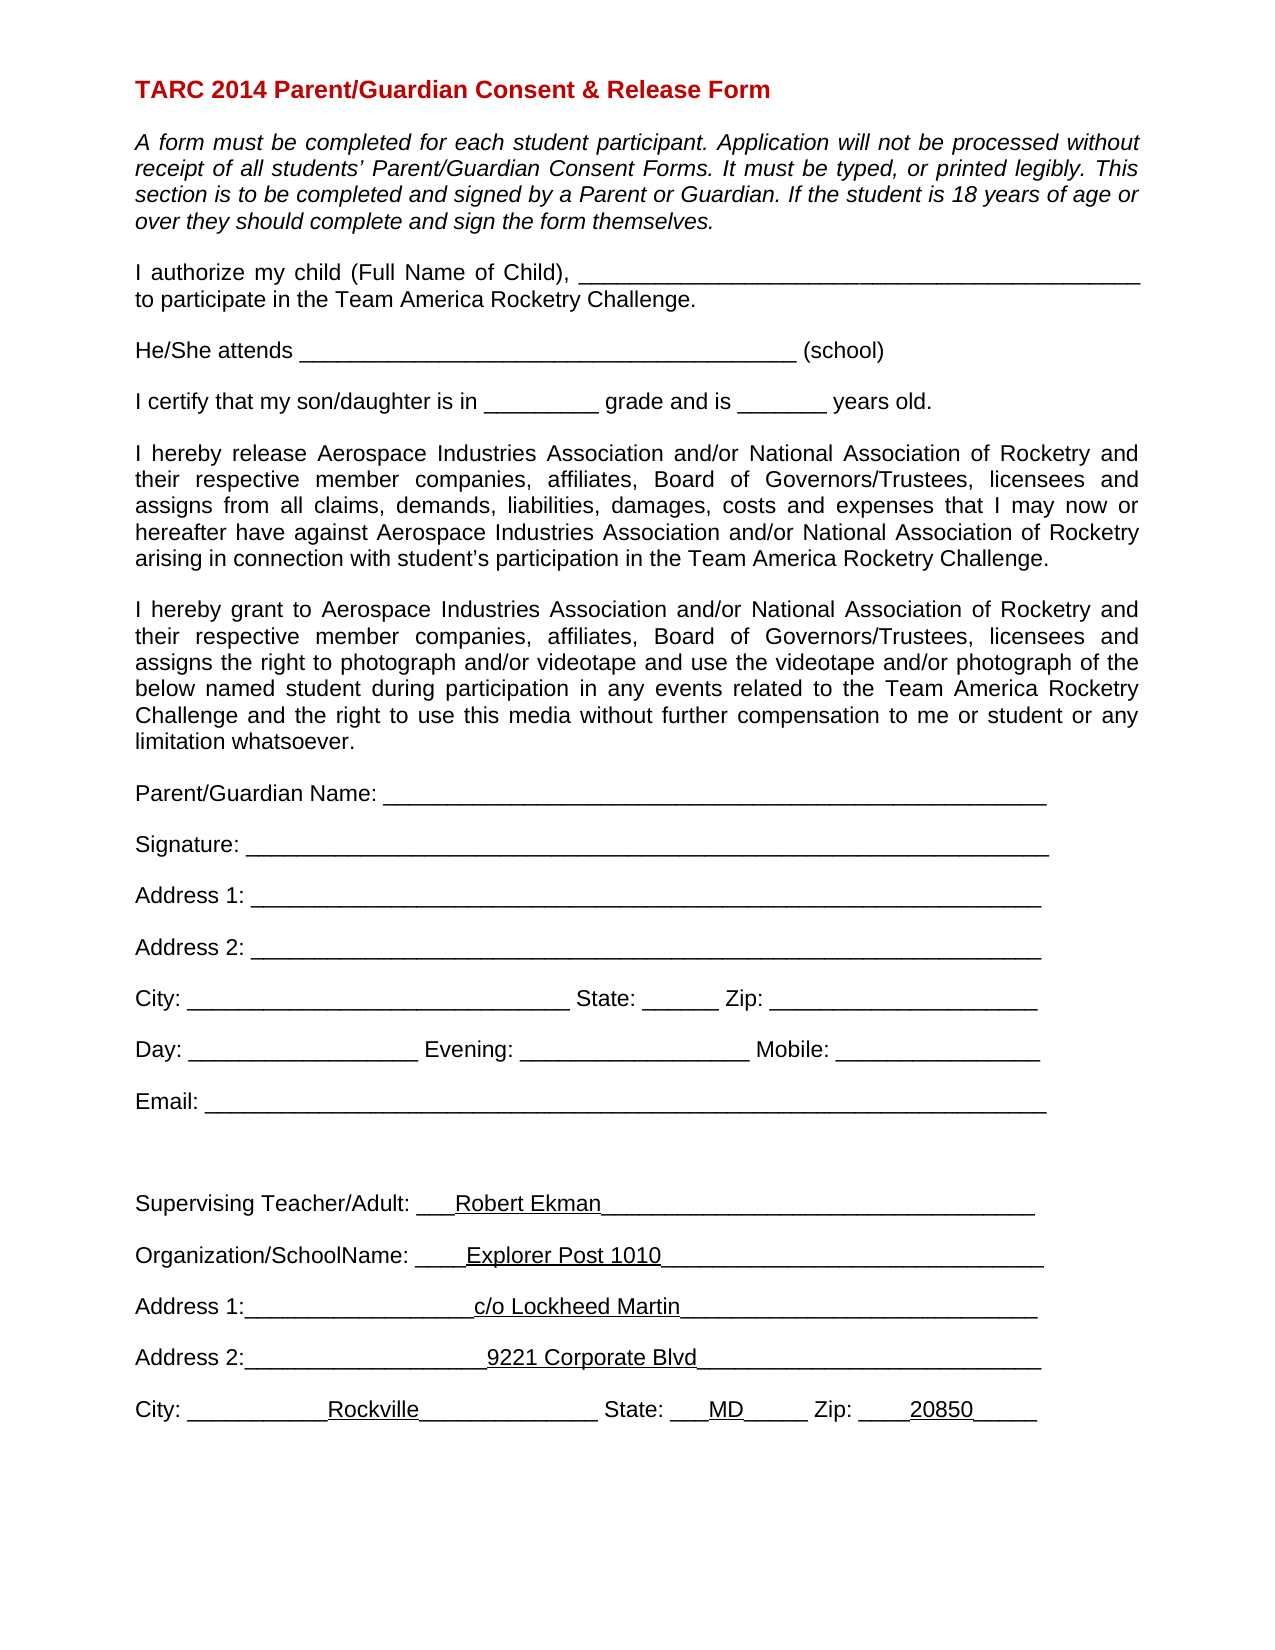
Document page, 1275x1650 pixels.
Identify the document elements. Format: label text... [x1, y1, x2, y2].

text Signature: _______________________________________________________________ [135, 831, 1140, 857]
text Parent/Guardian Name: ____________________________________________________ [135, 779, 1140, 806]
text City: ___________Rockville______________ State: ___MD_____ Zip: ____20850_____ [135, 1396, 1140, 1422]
text Address 1:__________________c/o Lockheed Martin____________________________ [135, 1293, 1140, 1319]
text TARC 2014 Parent/Guardian Consent & Release Form [135, 75, 1140, 104]
text I certify that my son/daughter is in _________ grade and is _______ years old. [135, 388, 1140, 414]
text City: ______________________________ State: ______ Zip: _____________________ [135, 985, 1140, 1011]
text I hereby release Aerospace Industries Association and/or National Association of Rocketry and their respective member companies, affiliates, Board of Governors/Trustees, licensees and assigns from all claims, demands, liabilities, damages, costs and expenses that I may now or hereafter have against Aerospace Industries Association and/or National Association of Rocketry arising in connection with student’s participation in the Team America Rocketry Challenge. [135, 439, 1140, 571]
text Organization/SchoolName: ____Explorer Post 1010______________________________ [135, 1242, 1140, 1268]
text A form must be completed for each student participant. Application will not be processed without receipt of all students’ Parent/Guardian Consent Forms. It must be typed, or printed legibly. This section is to be completed and signed by a Parent or Guardian. If the student is 18 years of age or over they should complete and sign the form themselves. [135, 129, 1140, 234]
text He/She attends _______________________________________ (school) [135, 337, 1140, 363]
text Supervising Teacher/Adult: ___Robert Ekman__________________________________ [135, 1190, 1140, 1217]
text I authorize my child (Full Name of Child), ____________________________________________ to participate in the Team America Rocketry Challenge. [135, 259, 1140, 312]
text Address 2: ______________________________________________________________ [135, 933, 1140, 960]
text Address 2:___________________9221 Corporate Blvd___________________________ [135, 1344, 1140, 1371]
text I hereby grant to Aerospace Industries Association and/or National Association of Rocketry and their respective member companies, affiliates, Board of Governors/Trustees, licensees and assigns the right to photograph and/or videotape and use the videotape and/or photograph of the below named student during participation in any events related to the Team America Rocketry Challenge and the right to use this media without further compensation to me or student or any limitation whatsoever. [135, 596, 1140, 754]
text Address 1: ______________________________________________________________ [135, 882, 1140, 908]
text Email: __________________________________________________________________ [135, 1088, 1140, 1114]
text Day: __________________ Evening: __________________ Mobile: ________________ [135, 1036, 1140, 1063]
